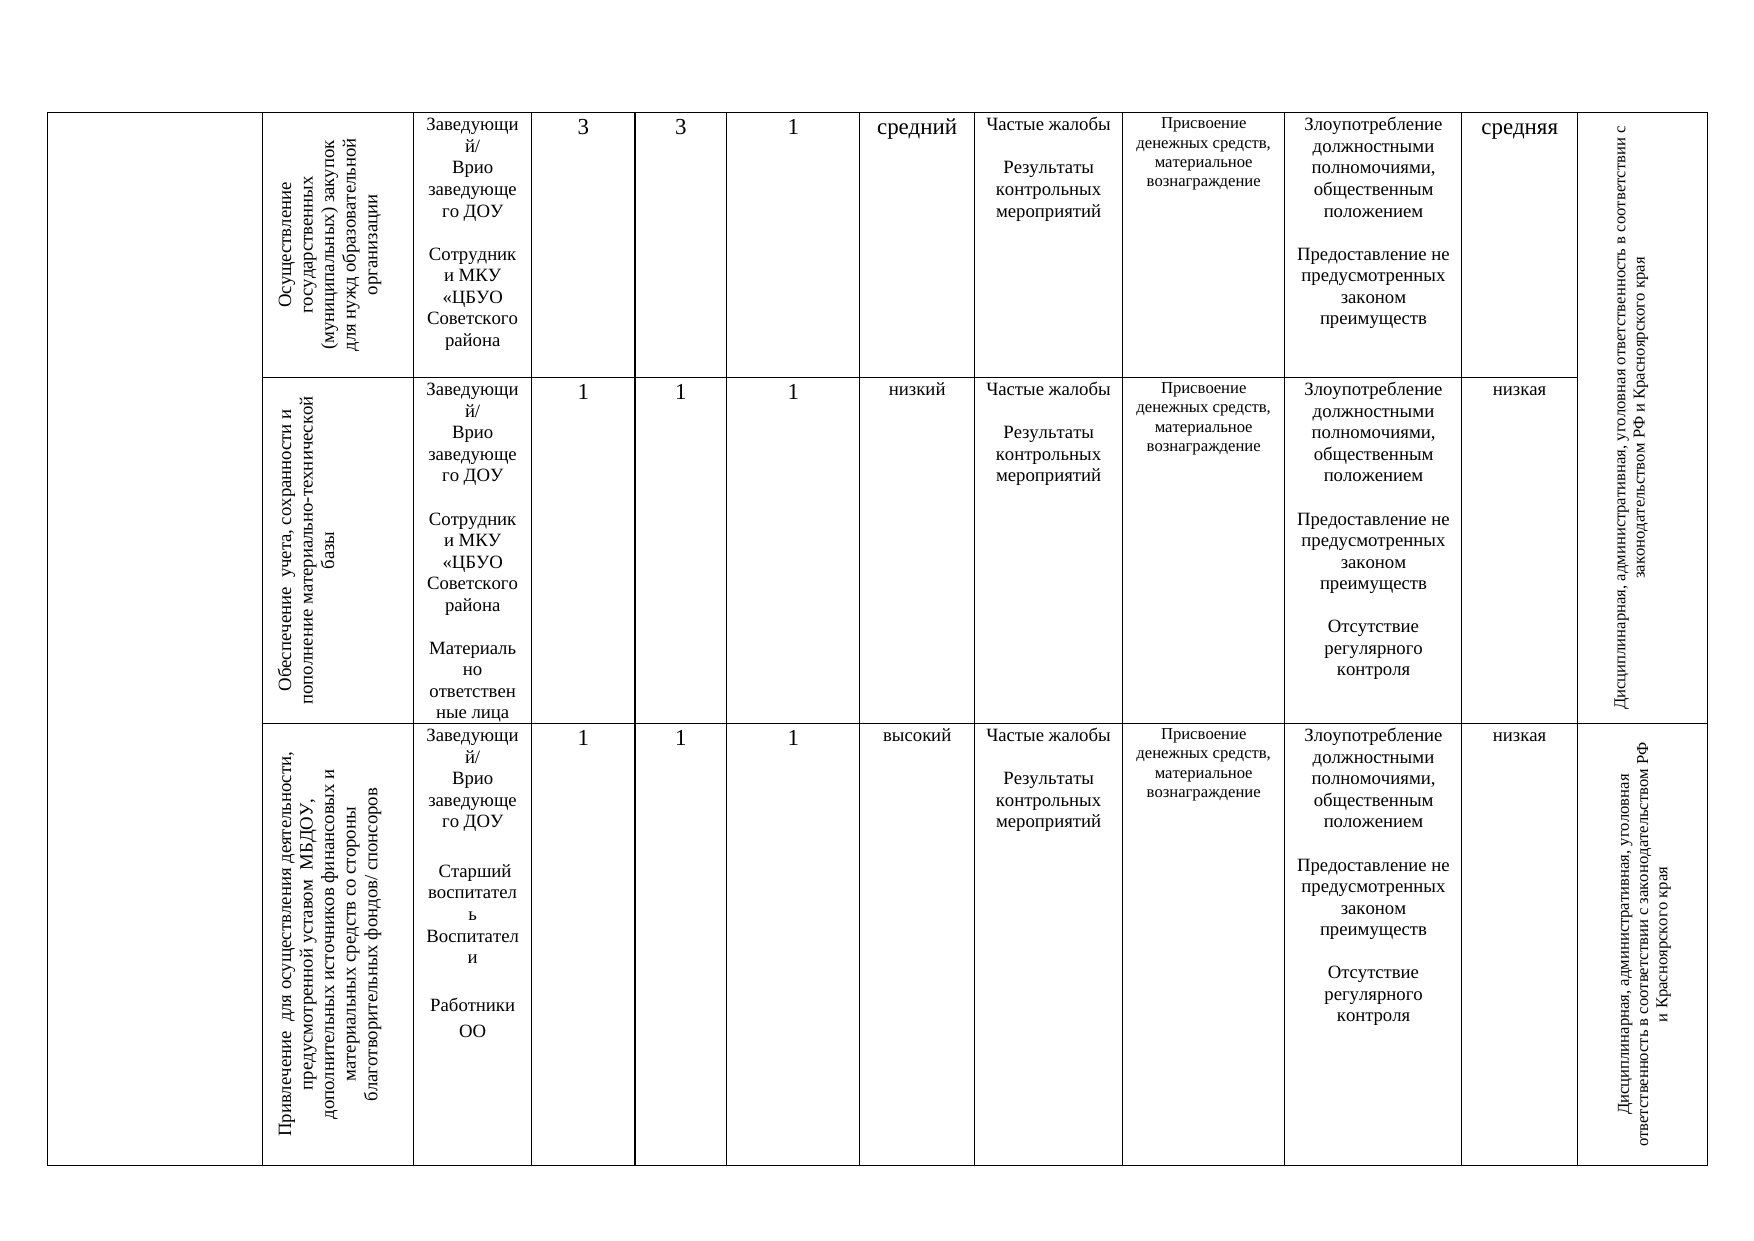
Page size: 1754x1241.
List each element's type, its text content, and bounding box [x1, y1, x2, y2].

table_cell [975, 113, 1122, 377]
table_cell низкая [1462, 378, 1577, 723]
table_cell 1 [636, 724, 726, 1165]
table_cell 1 [727, 724, 859, 1165]
table_cell Осуществление государственных (муниципальных) закупок для нужд образовательной организации [263, 113, 413, 377]
table_cell 1 [532, 378, 634, 723]
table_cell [975, 724, 1122, 1165]
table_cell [414, 113, 531, 377]
table_cell Обеспечение учета, сохранности и пополнение материально-технической базы [263, 378, 413, 723]
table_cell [1285, 113, 1461, 377]
table_cell Частые жалобы Результаты контрольных мероприятий [975, 378, 1122, 723]
table_cell Злоупотребление должностными полномочиями, общественным положением Предоставление не предусмотренных законом преимуществ Отсутствие регулярного контроля [1285, 378, 1461, 723]
table_cell 1 [727, 378, 859, 723]
table_cell 1 [636, 378, 726, 723]
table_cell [48, 113, 262, 1165]
table_cell низкая [1462, 724, 1577, 1165]
table_cell высокий [860, 724, 974, 1165]
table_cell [1123, 724, 1284, 1165]
table_cell Злоупотребление должностными полномочиями, общественным положением Предоставление не предусмотренных законом преимуществ Отсутствие регулярного контроля [1285, 724, 1461, 1165]
table_cell Заведующий/ Врио заведующего ДОУ Сотрудники МКУ «ЦБУО Советского района Материально ответственные лица [414, 378, 531, 723]
table_cell Заведующий/ Врио заведующего ДОУ Старший воспитатель Воспитатели Работники ОО [414, 724, 531, 1165]
table_cell 3 [532, 113, 634, 377]
table_cell Присвоение денежных средств, материальное вознаграждение [1123, 378, 1284, 723]
table_cell Привлечение для осуществления деятельности, предусмотренной уставом МБДОУ, дополнительных источников финансовых и материальных средств со стороны благотворительных фондов/ спонсоров [263, 724, 413, 1165]
table_cell 1 [532, 724, 634, 1165]
table_cell средний [860, 113, 974, 377]
table_cell средняя [1462, 113, 1577, 377]
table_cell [1578, 113, 1707, 723]
table_cell низкий [860, 378, 974, 723]
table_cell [1123, 113, 1284, 377]
table_cell 3 [636, 113, 726, 377]
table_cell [1578, 724, 1707, 1165]
table_cell 1 [727, 113, 859, 377]
